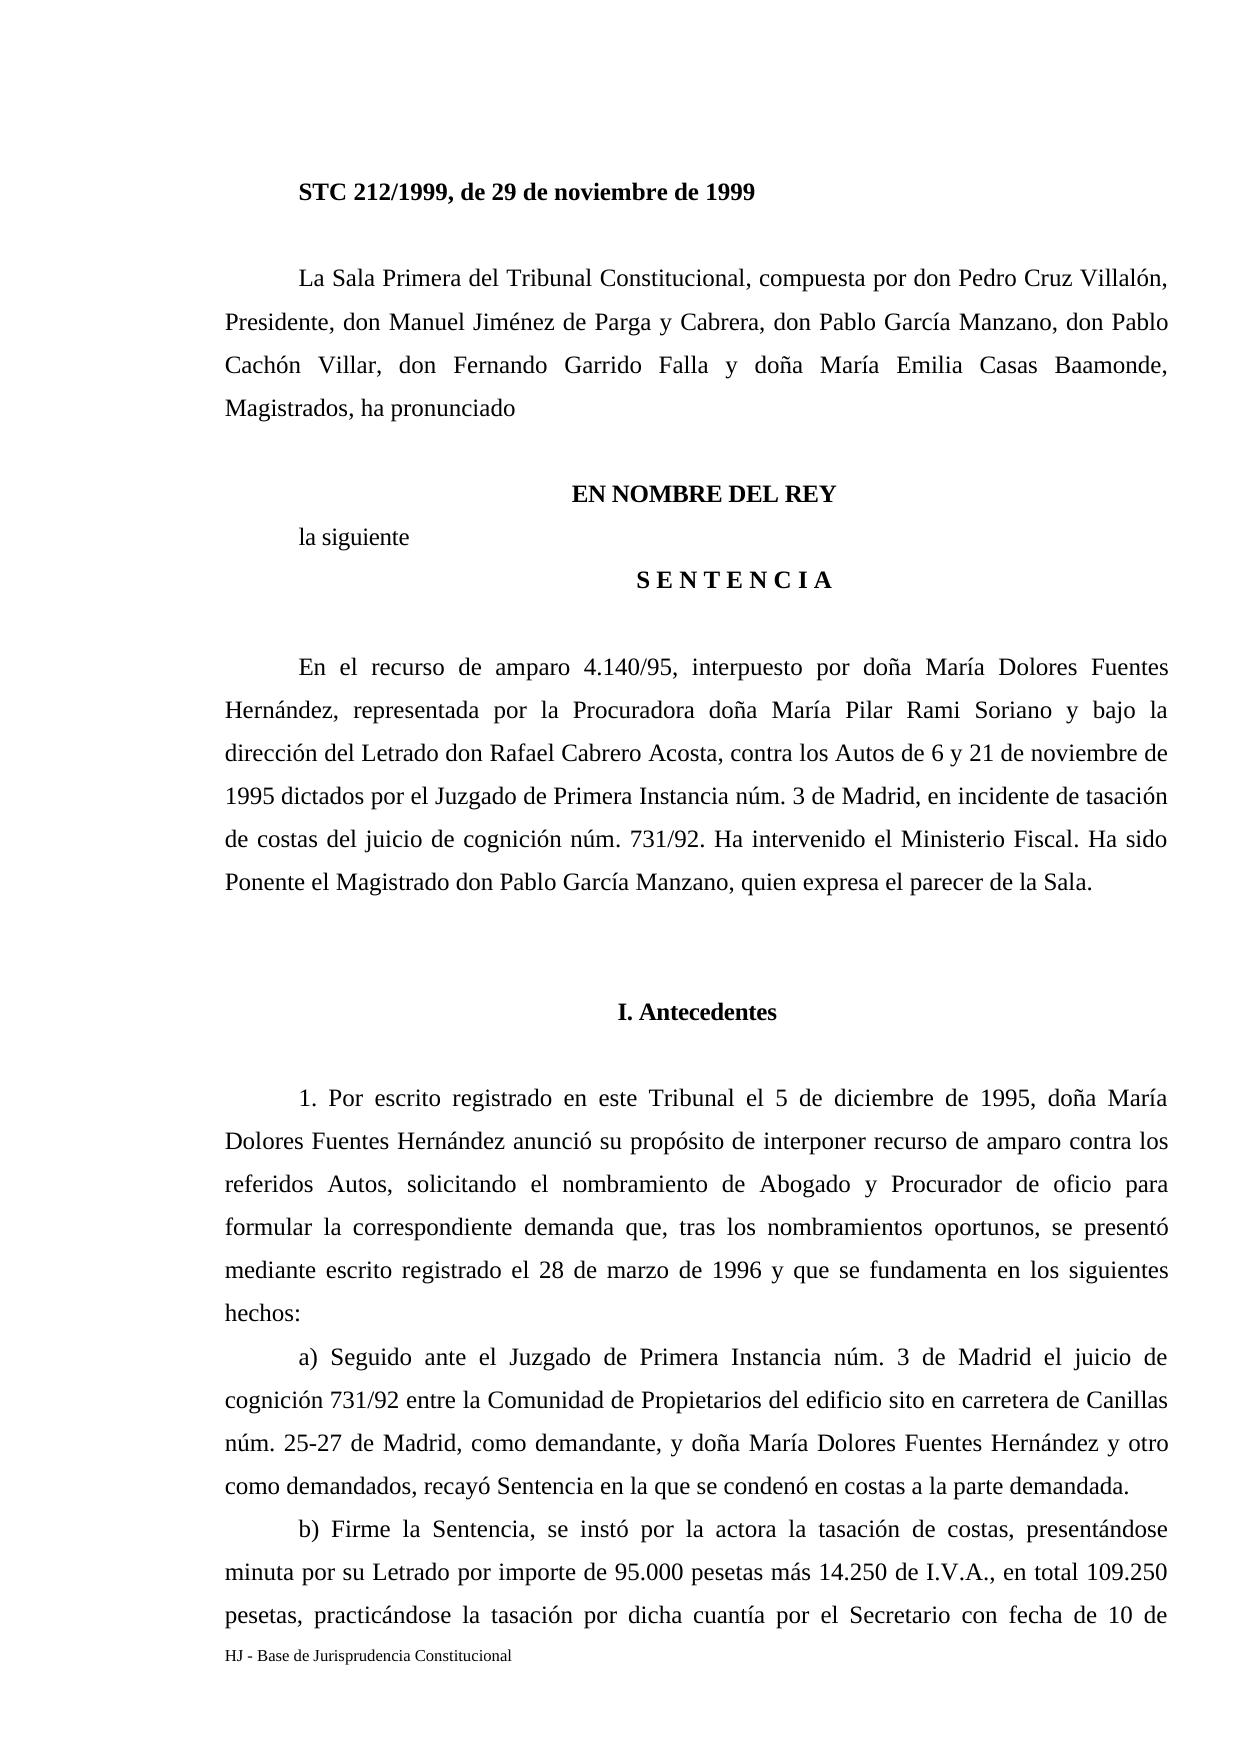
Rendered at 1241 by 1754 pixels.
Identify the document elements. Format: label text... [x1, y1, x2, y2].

text S E N T E N C I A [224, 565, 1169, 594]
text La Sala Primera del Tribunal Constitucional, compuesta por don Pedro Cruz Villalón, Presidente, don Manuel Jiménez de Parga y Cabrera, don Pablo García Manzano, don Pablo Cachón Villar, don Fernando Garrido Falla y doña María Emilia Casas Baamonde, Magistrados, ha pronunciado [224, 263, 1169, 422]
text la siguiente [224, 522, 1110, 551]
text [224, 1514, 1169, 1629]
text I. Antecedentes [224, 997, 1169, 1025]
text EN NOMBRE DEL REY [224, 479, 1110, 508]
text 1. Por escrito registrado en este Tribunal el 5 de diciembre de 1995, doña María Dolores Fuentes Hernández anunció su propósito de interponer recurso de amparo contra los referidos Autos, solicitando el nombramiento de Abogado y Procurador de oficio para formular la correspondiente demanda que, tras los nombramientos oportunos, se presentó mediante escrito registrado el 28 de marzo de 1996 y que se fundamenta en los siguientes hechos: [224, 1083, 1169, 1327]
text STC 212/1999, de 29 de noviembre de 1999 [224, 177, 1169, 206]
text a) Seguido ante el Juzgado de Primera Instancia núm. 3 de Madrid el juicio de cognición 731/92 entre la Comunidad de Propietarios del edificio sito en carretera de Canillas núm. 25-27 de Madrid, como demandante, y doña María Dolores Fuentes Hernández y otro como demandados, recayó Sentencia en la que se condenó en costas a la parte demandada. [224, 1342, 1169, 1500]
text En el recurso de amparo 4.140/95, interpuesto por doña María Dolores Fuentes Hernández, representada por la Procuradora doña María Pilar Rami Soriano y bajo la dirección del Letrado don Rafael Cabrero Acosta, contra los Autos de 6 y 21 de noviembre de 1995 dictados por el Juzgado de Primera Instancia núm. 3 de Madrid, en incidente de tasación de costas del juicio de cognición núm. 731/92. Ha intervenido el Ministerio Fiscal. Ha sido Ponente el Magistrado don Pablo García Manzano, quien expresa el parecer de la Sala. [224, 652, 1169, 896]
